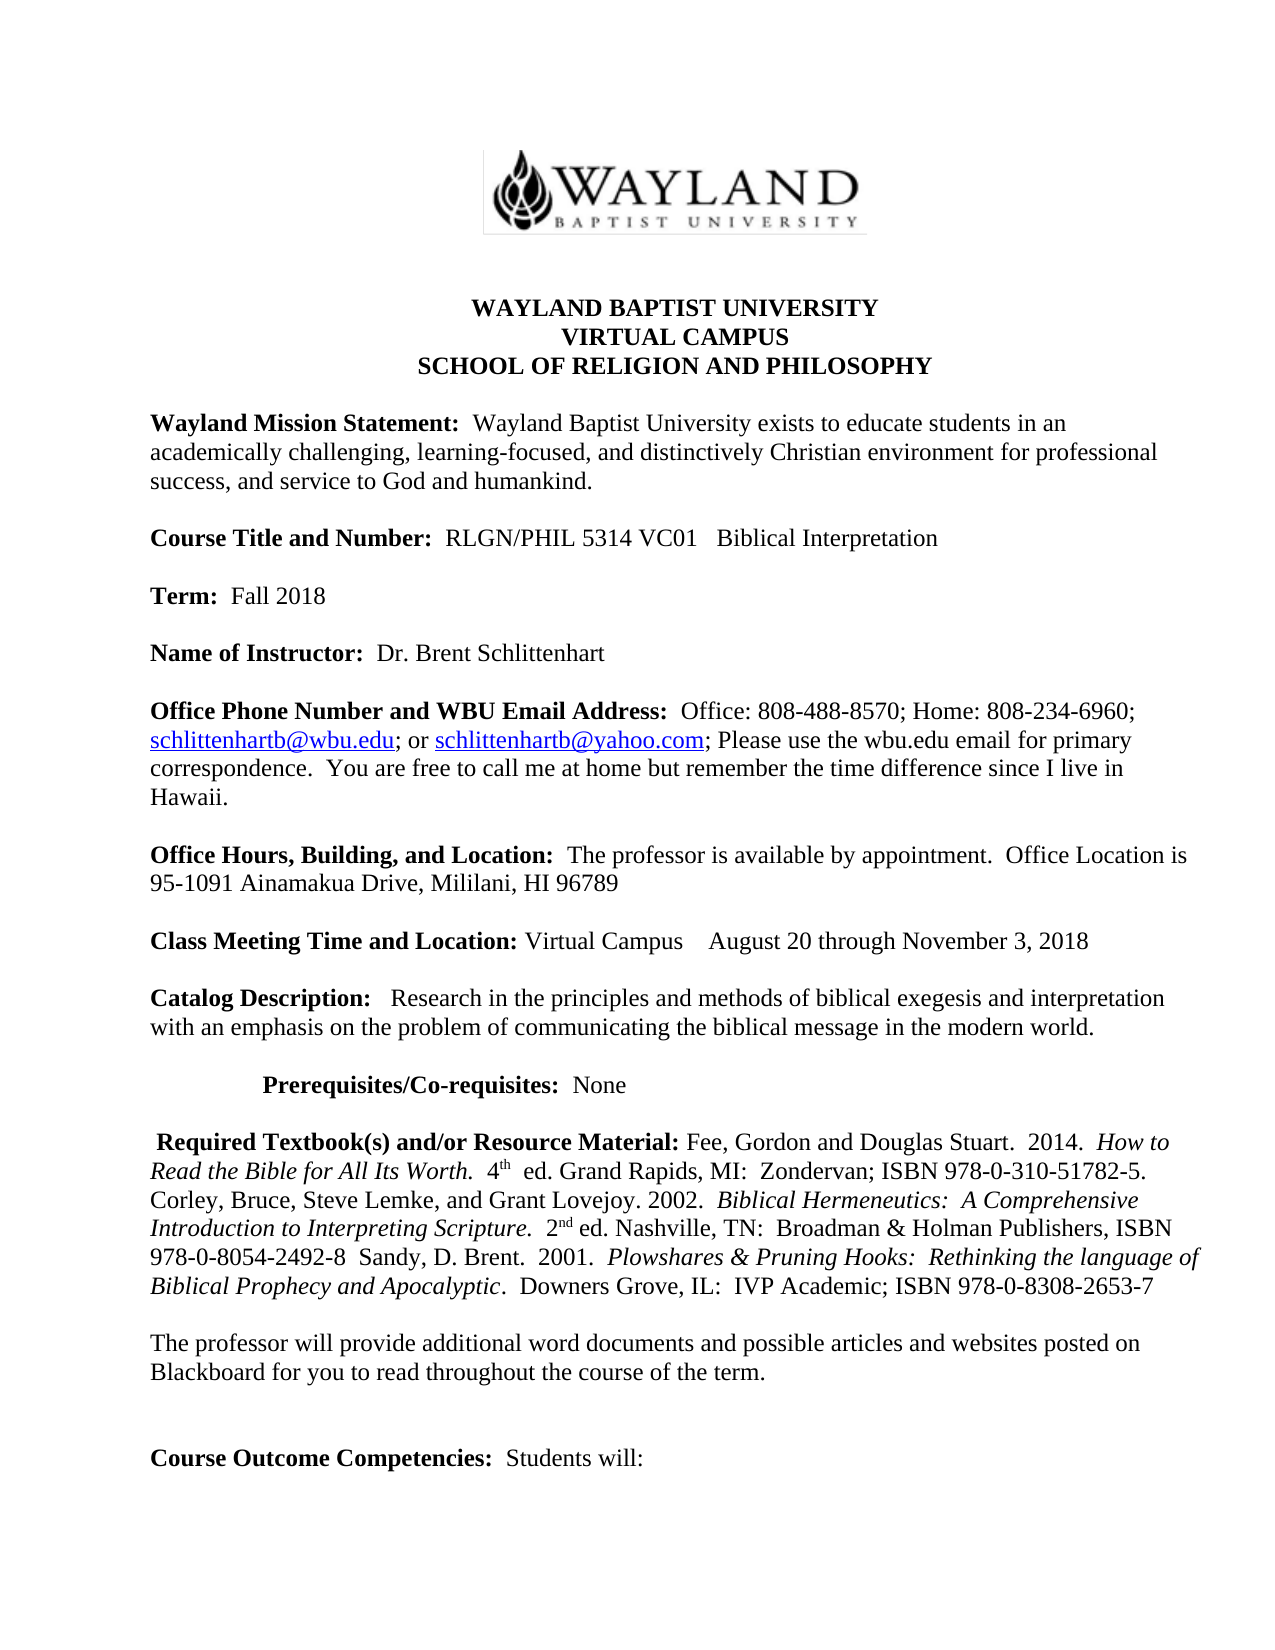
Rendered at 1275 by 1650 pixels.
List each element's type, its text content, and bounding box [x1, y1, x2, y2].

text WAYLAND BAPTIST UNIVERSITY [150, 293, 1200, 322]
picture [482, 150, 868, 236]
text Office Phone Number and WBU Email Address: Office: 808-488-8570; Home: 808-234-6960; schlittenhartb@wbu.edu; or schlittenhartb@yahoo.com; Please use the wbu.edu email for primary correspondence. You are free to call me at home but remember the time difference since I live in Hawaii. [150, 696, 1200, 811]
text Term: Fall 2018 [150, 581, 1200, 610]
text The professor will provide additional word documents and possible articles and websites posted on Blackboard for you to read throughout the course of the term. [150, 1328, 1200, 1386]
text Class Meeting Time and Location: Virtual Campus August 20 through November 3, 2018 [150, 926, 1200, 955]
text Course Title and Number: RLGN/PHIL 5314 VC01 Biblical Interpretation [150, 523, 1200, 552]
text Course Outcome Competencies: Students will: [150, 1443, 1200, 1472]
text Prerequisites/Co-requisites: None [187, 1070, 1200, 1098]
text SCHOOL OF RELIGION AND PHILOSOPHY [150, 351, 1200, 380]
text Office Hours, Building, and Location: The professor is available by appointment. Office Location is 95-1091 Ainamakua Drive, Mililani, HI 96789 [150, 840, 1200, 897]
text Wayland Mission Statement: Wayland Baptist University exists to educate students in an academically challenging, learning-focused, and distinctively Christian environment for professional success, and service to God and humankind. [150, 408, 1200, 495]
text Catalog Description: Research in the principles and methods of biblical exegesis and interpretation with an emphasis on the problem of communicating the biblical message in the modern world. [150, 983, 1200, 1041]
text VIRTUAL CAMPUS [150, 322, 1200, 351]
text Name of Instructor: Dr. Brent Schlittenhart [150, 638, 1200, 667]
text Required Textbook(s) and/or Resource Material: Fee, Gordon and Douglas Stuart. 2014. How to Read the Bible for All Its Worth. 4th ed. Grand Rapids, MI: Zondervan; ISBN 978-0-310-51782-5. Corley, Bruce, Steve Lemke, and Grant Lovejoy. 2002. Biblical Hermeneutics: A Comprehensive Introduction to Interpreting Scripture. 2nd ed. Nashville, TN: Broadman & Holman Publishers, ISBN 978-0-8054-2492-8 Sandy, D. Brent. 2001. Plowshares & Pruning Hooks: Rethinking the language of Biblical Prophecy and Apocalyptic. Downers Grove, IL: IVP Academic; ISBN 978-0-8308-2653-7 [150, 1127, 1200, 1300]
